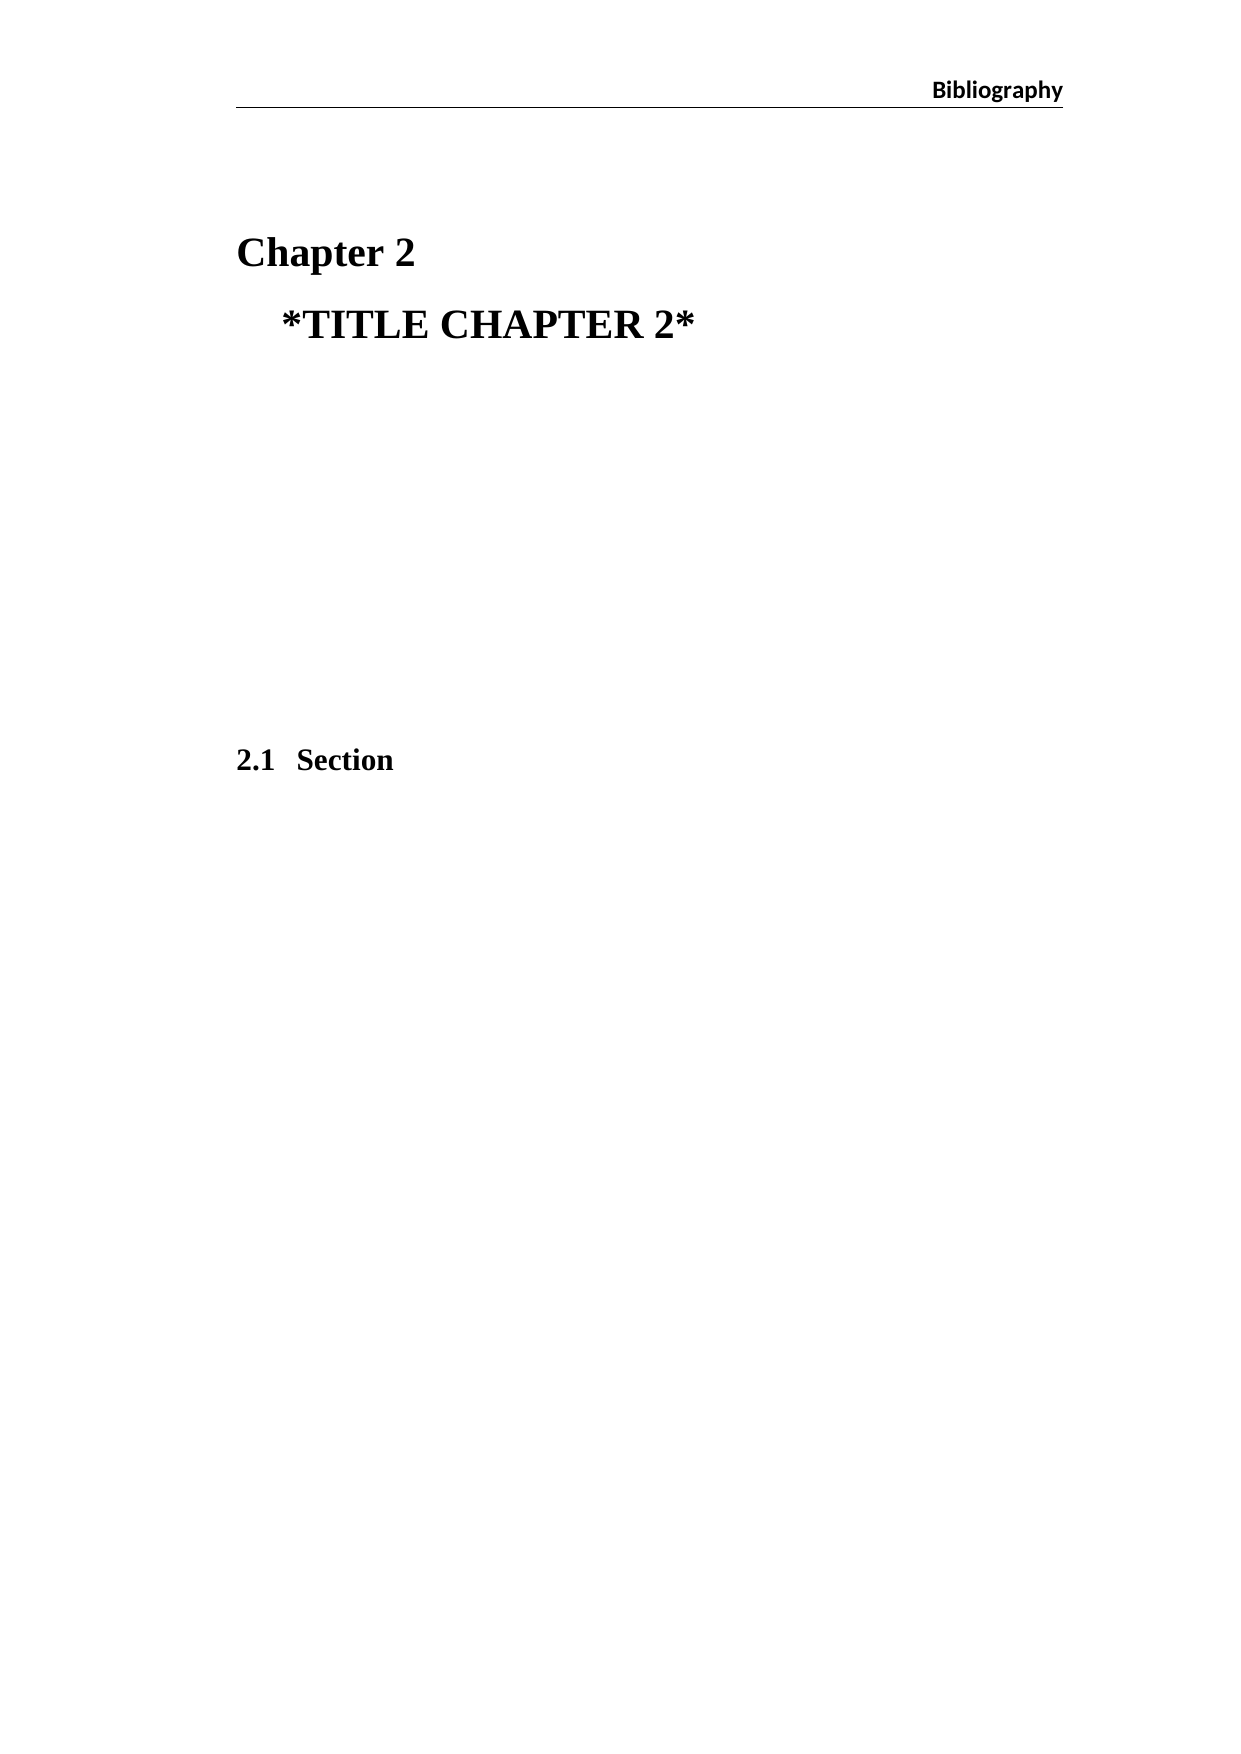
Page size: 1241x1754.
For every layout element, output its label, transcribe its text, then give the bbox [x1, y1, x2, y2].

subtitle Section [236, 741, 1063, 777]
subtitle *TITLE CHAPTER 2* [236, 227, 1063, 347]
